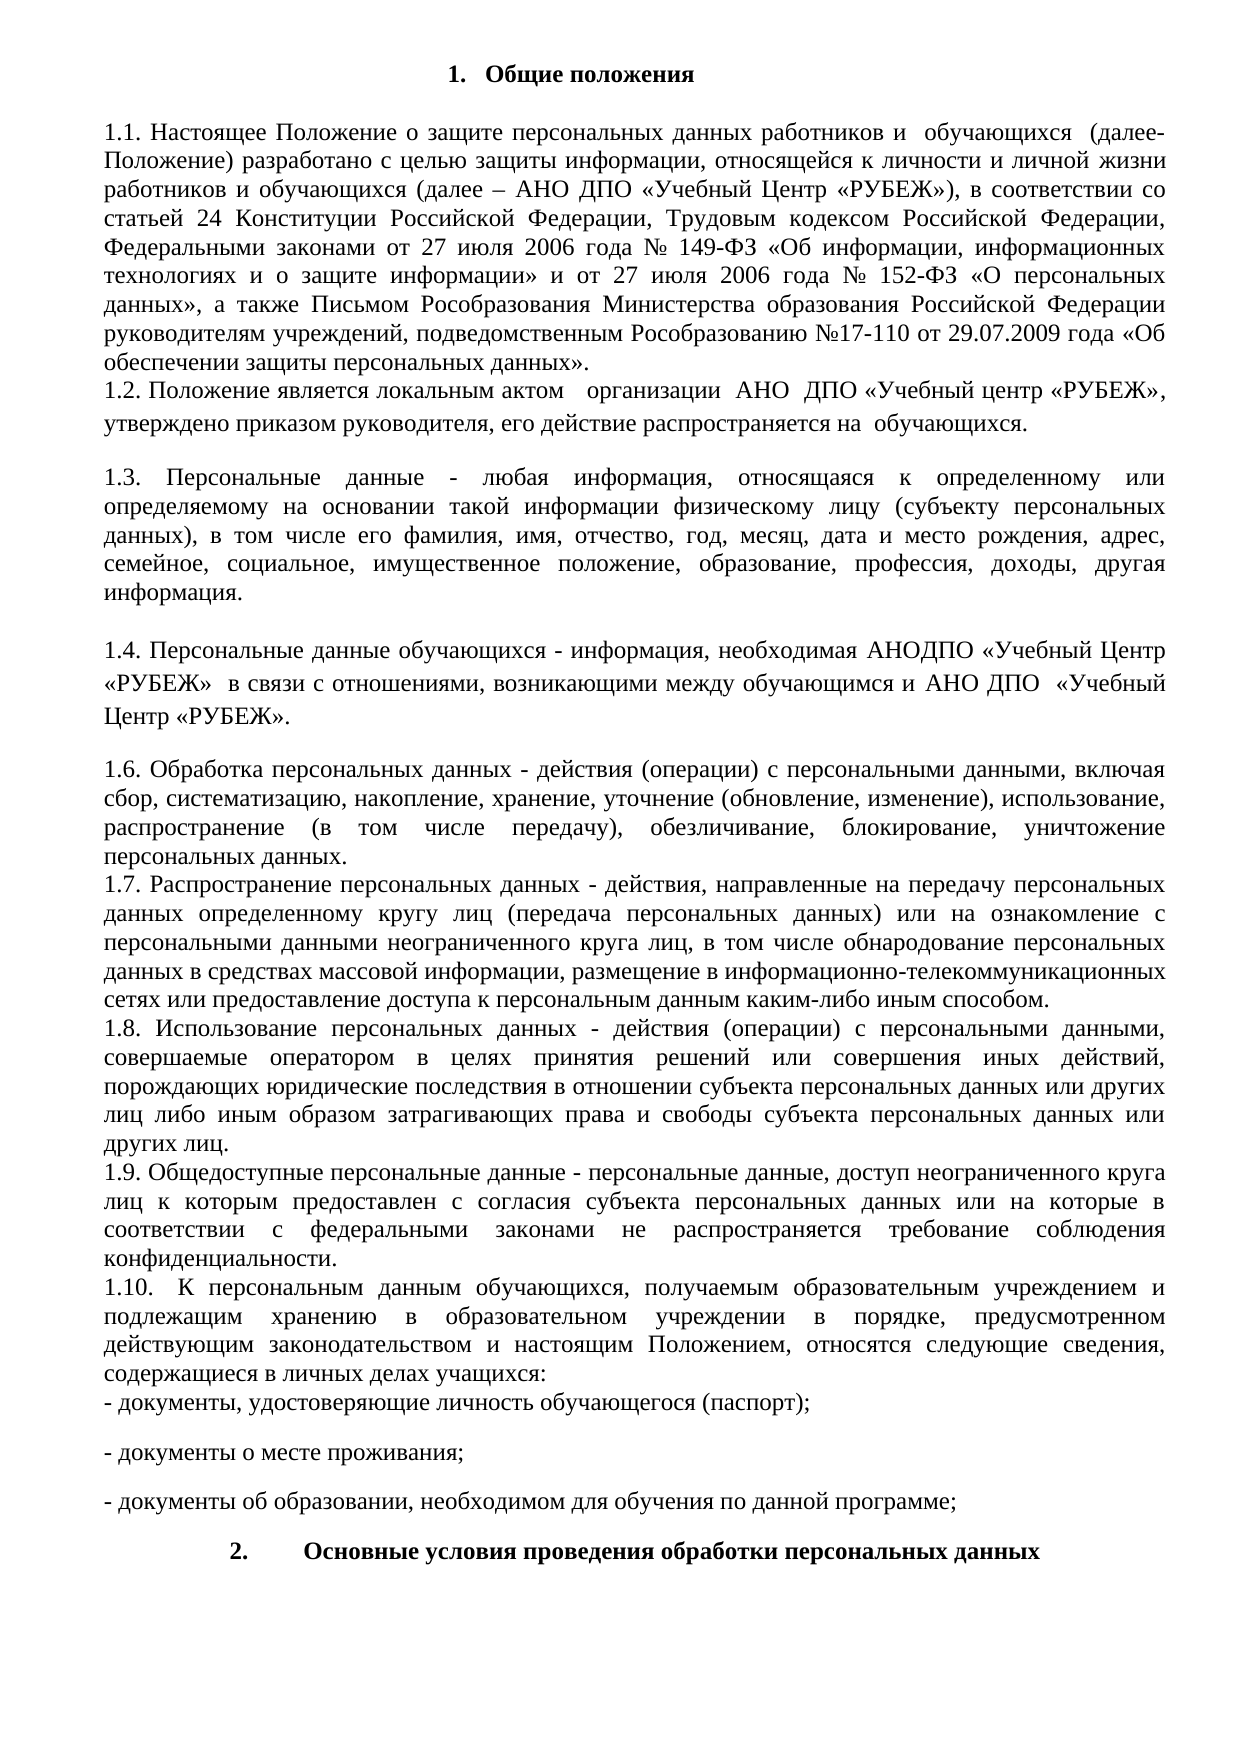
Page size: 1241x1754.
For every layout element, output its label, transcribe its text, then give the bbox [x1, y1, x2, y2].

text - документы о месте проживания; [103, 1437, 1166, 1465]
text 1.10. К персональным данным обучающихся, получаемым образовательным учреждением и подлежащим хранению в образовательном учреждении в порядке, предусмотренном действующим законодательством и настоящим Положением, относятся следующие сведения, содержащиеся в личных делах учащихся: [103, 1272, 1166, 1387]
text 2. Основные условия проведения обработки персональных данных [103, 1536, 1166, 1564]
text 1.2. Положение является локальным актом организации АНО ДПО «Учебный центр «РУБЕЖ», утверждено приказом руководителя, его действие распространяется на обучающихся. [103, 375, 1166, 437]
list Общие положения [447, 59, 1166, 88]
text 1.1. Настоящее Положение о защите персональных данных работников и обучающихся (далее-Положение) разработано с целью защиты информации, относящейся к личности и личной жизни работников и обучающихся (далее – АНО ДПО «Учебный Центр «РУБЕЖ»), в соответствии со статьей 24 Конституции Российской Федерации, Трудовым кодексом Российской Федерации, Федеральными законами от 27 июля 2006 года № 149-ФЗ «Об информации, информационных технологиях и о защите информации» и от 27 июля 2006 года № 152-ФЗ «О персональных данных», а также Письмом Рособразования Министерства образования Российской Федерации руководителям учреждений, подведомственным Рособразованию №17-110 от 29.07.2009 года «Об обеспечении защиты персональных данных». [103, 117, 1166, 375]
text 1.7. Распространение персональных данных - действия, направленные на передачу персональных данных определенному кругу лиц (передача персональных данных) или на ознакомление с персональными данными неограниченного круга лиц, в том числе обнародование персональных данных в средствах массовой информации, размещение в информационно-телекоммуникационных сетях или предоставление доступа к персональным данным каким-либо иным способом. [103, 869, 1166, 1013]
text 1.6. Обработка персональных данных - действия (операции) с персональными данными, включая сбор, систематизацию, накопление, хранение, уточнение (обновление, изменение), использование, распространение (в том числе передачу), обезличивание, блокирование, уничтожение персональных данных. [103, 754, 1166, 869]
text 1.4. Персональные данные обучающихся - информация, необходимая АНОДПО «Учебный Центр «РУБЕЖ» в связи с отношениями, возникающими между обучающимся и АНО ДПО «Учебный Центр «РУБЕЖ». [103, 635, 1166, 729]
text 1.8. Использование персональных данных - действия (операции) с персональными данными, совершаемые оператором в целях принятия решений или совершения иных действий, порождающих юридические последствия в отношении субъекта персональных данных или других лиц либо иным образом затрагивающих права и свободы субъекта персональных данных или других лиц. [103, 1013, 1166, 1157]
text - документы об образовании, необходимом для обучения по данной программе; [103, 1486, 1166, 1515]
text 1.9. Общедоступные персональные данные - персональные данные, доступ неограниченного круга лиц к которым предоставлен с согласия субъекта персональных данных или на которые в соответствии с федеральными законами не распространяется требование соблюдения конфиденциальности. [103, 1157, 1166, 1272]
text - документы, удостоверяющие личность обучающегося (паспорт); [103, 1387, 1166, 1416]
text 1.3. Персональные данные - любая информация, относящаяся к определенному или определяемому на основании такой информации физическому лицу (субъекту персональных данных), в том числе его фамилия, имя, отчество, год, месяц, дата и место рождения, адрес, семейное, социальное, имущественное положение, образование, профессия, доходы, другая информация. [103, 462, 1166, 606]
